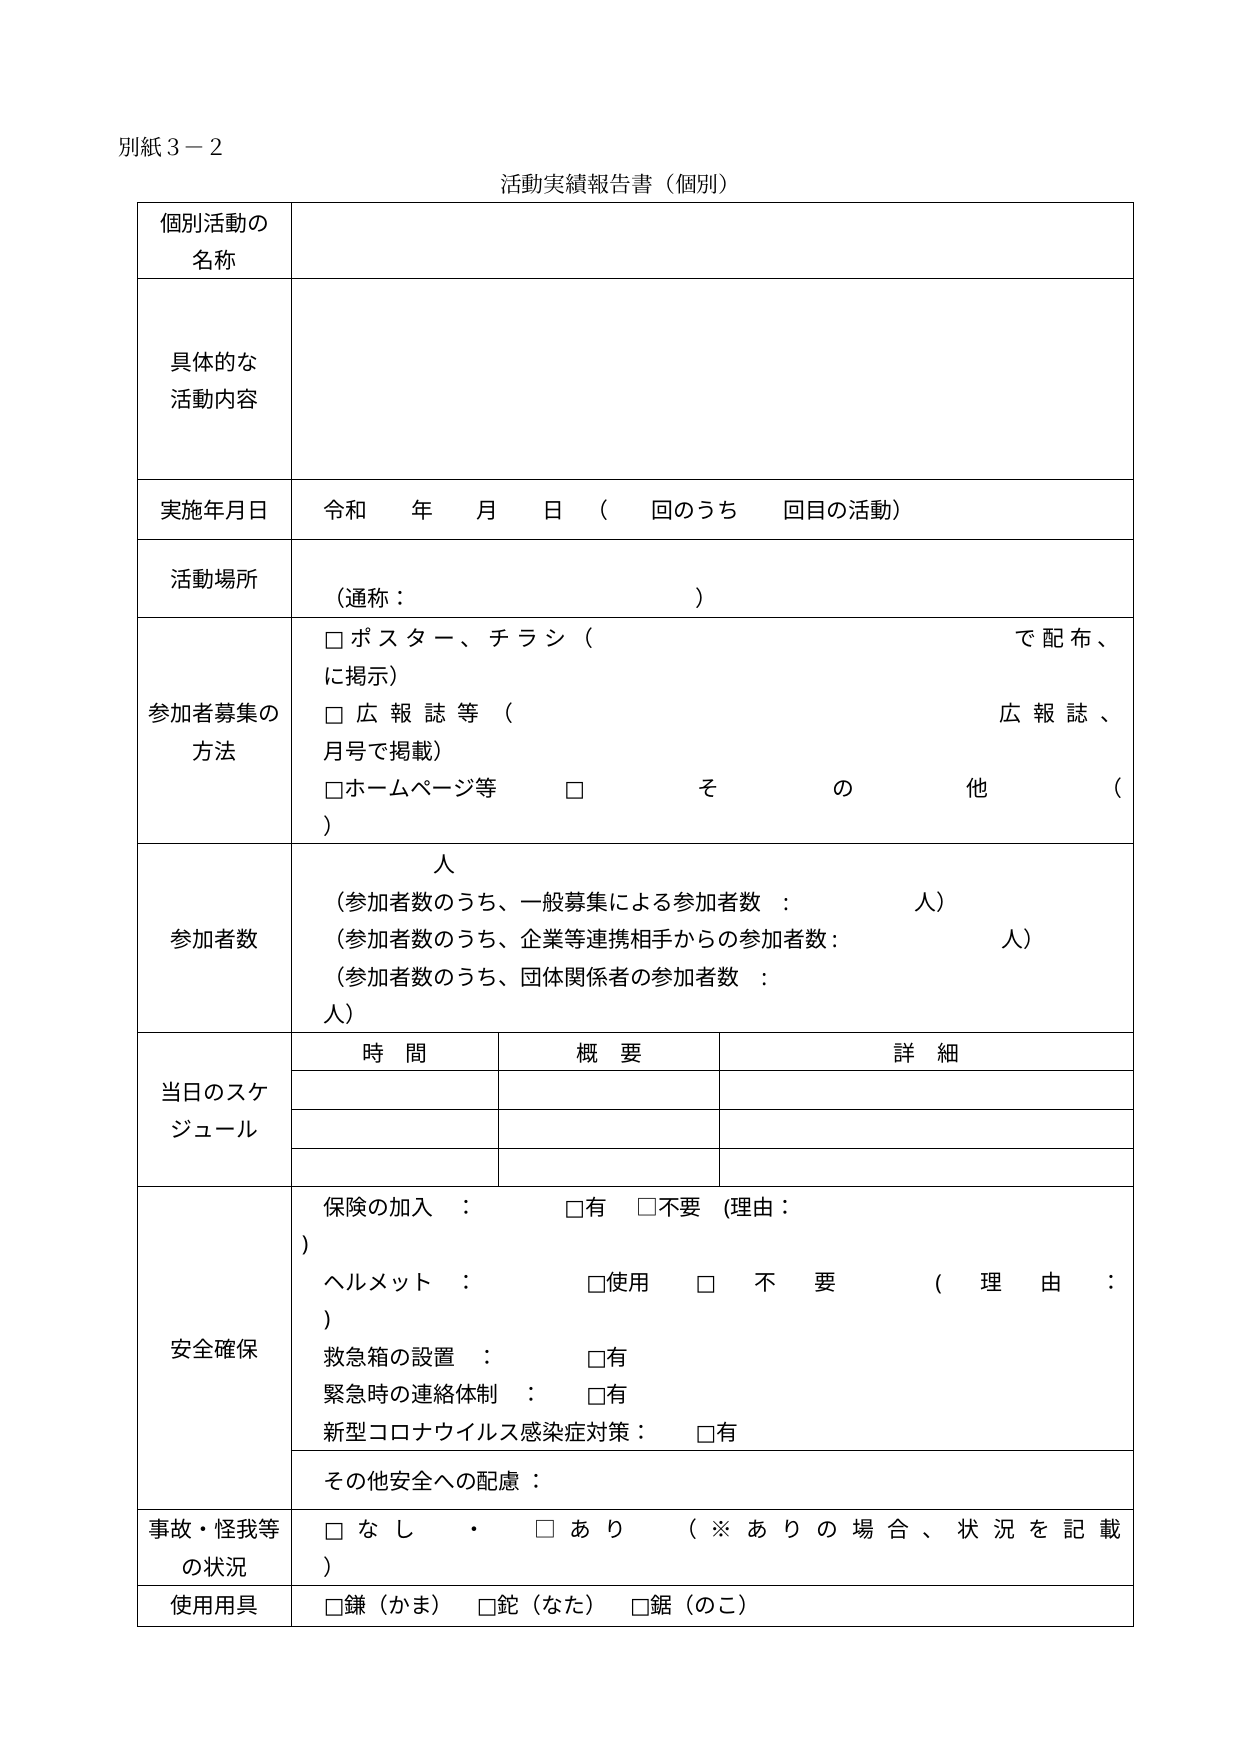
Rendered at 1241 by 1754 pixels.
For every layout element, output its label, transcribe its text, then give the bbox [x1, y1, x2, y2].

table_header [292, 203, 1133, 278]
table_cell 参加者数 [138, 844, 291, 1032]
table_cell 令和 年 月 日 （ 回のうち 回目の活動） [292, 480, 1133, 538]
table_cell 具体的な 活動内容 [138, 279, 291, 479]
table_cell [720, 1071, 1133, 1109]
table_cell 人 （参加者数のうち、一般募集による参加者数 : 人） （参加者数のうち、企業等連携相手からの参加者数 : 人） （参加者数のうち、団体関係者の参加者数 : 人） [292, 844, 1133, 1032]
table_cell [720, 1110, 1133, 1147]
table_cell 活動場所 [138, 540, 291, 617]
table_cell □なし ・ □あり （※ありの場合、状況を記載 ） [292, 1510, 1133, 1584]
table_cell 保険の加入 ： □有 □不要 (理由： ) ヘルメット ： □使用 □不要 (理由： ) 救急箱の設置 ： □有 緊急時の連絡体制 ： □有 新型コロナウイルス感染症対策： □有 [292, 1187, 1133, 1449]
table_cell [292, 1110, 498, 1147]
table_cell （通称： ） [292, 540, 1133, 617]
table_cell その他安全への配慮 ： [292, 1451, 1133, 1508]
text 別紙３－２ [118, 127, 1122, 164]
text 活動実績報告書（個別） [118, 164, 1122, 202]
table_cell 実施年月日 [138, 480, 291, 538]
table_cell 使用用具 [138, 1586, 291, 1626]
table_cell □ポスター、チラシ（ で配布、 に掲示） □広報誌等（ 広報誌、 月号で掲載） □ホームページ等 □その他（ ） [292, 618, 1133, 843]
table_cell 当日のスケジュール [138, 1033, 291, 1186]
table_cell [499, 1110, 719, 1147]
table_cell 安全確保 [138, 1187, 291, 1508]
table_cell [499, 1149, 719, 1186]
table_cell 事故・怪我等の状況 [138, 1510, 291, 1584]
table_cell [292, 279, 1133, 479]
table_cell 参加者募集の方法 [138, 618, 291, 843]
table_cell [720, 1149, 1133, 1186]
table_cell 詳 細 [720, 1033, 1133, 1070]
table_cell [292, 1149, 498, 1186]
table_cell [292, 1071, 498, 1109]
table_cell 概 要 [499, 1033, 719, 1070]
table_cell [292, 1586, 1133, 1626]
table_header 個別活動の 名称 [138, 203, 291, 278]
table_cell 時 間 [292, 1033, 498, 1070]
table_cell [499, 1071, 719, 1109]
